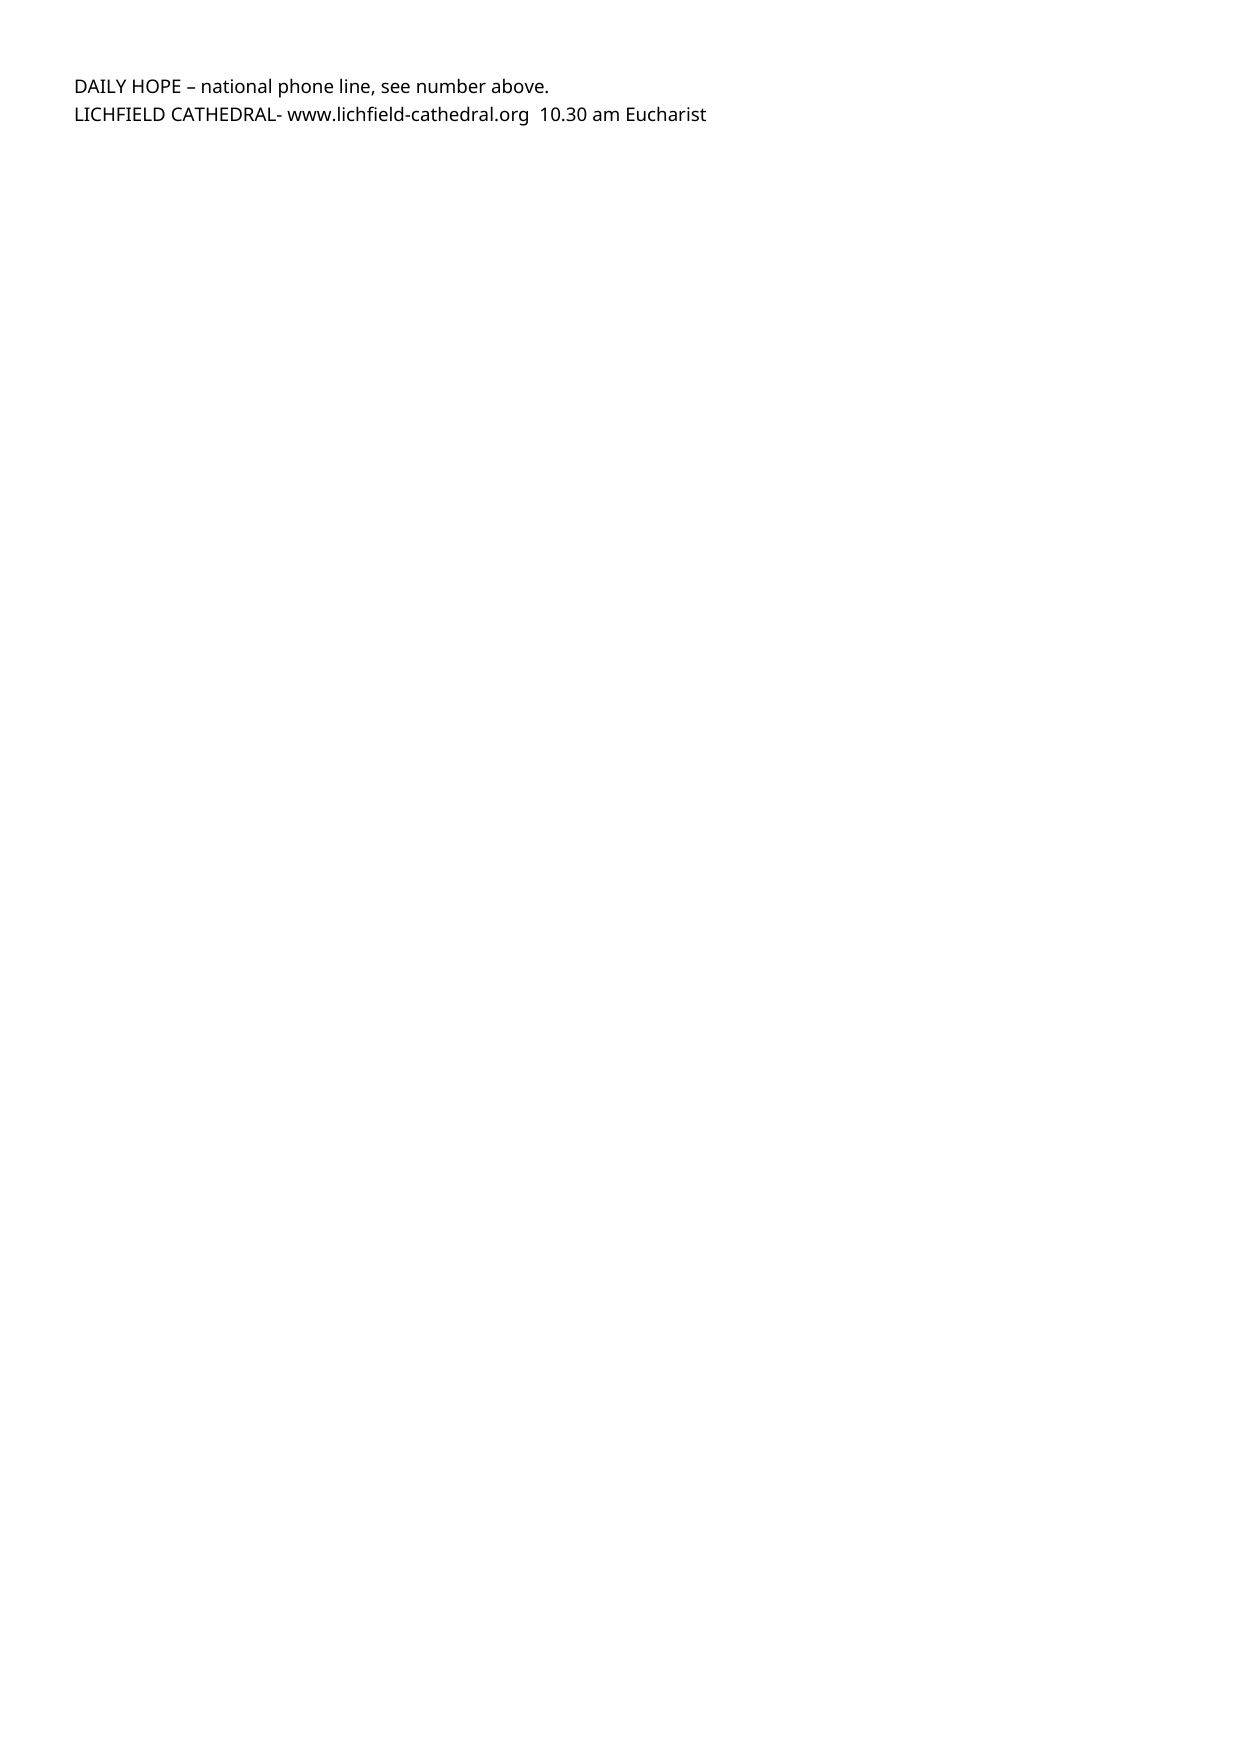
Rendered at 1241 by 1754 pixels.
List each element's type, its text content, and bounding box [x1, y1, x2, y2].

text DAILY HOPE – national phone line, see number above. [74, 74, 1166, 99]
text LICHFIELD CATHEDRAL- www.lichfield-cathedral.org 10.30 am Eucharist [74, 101, 1166, 127]
